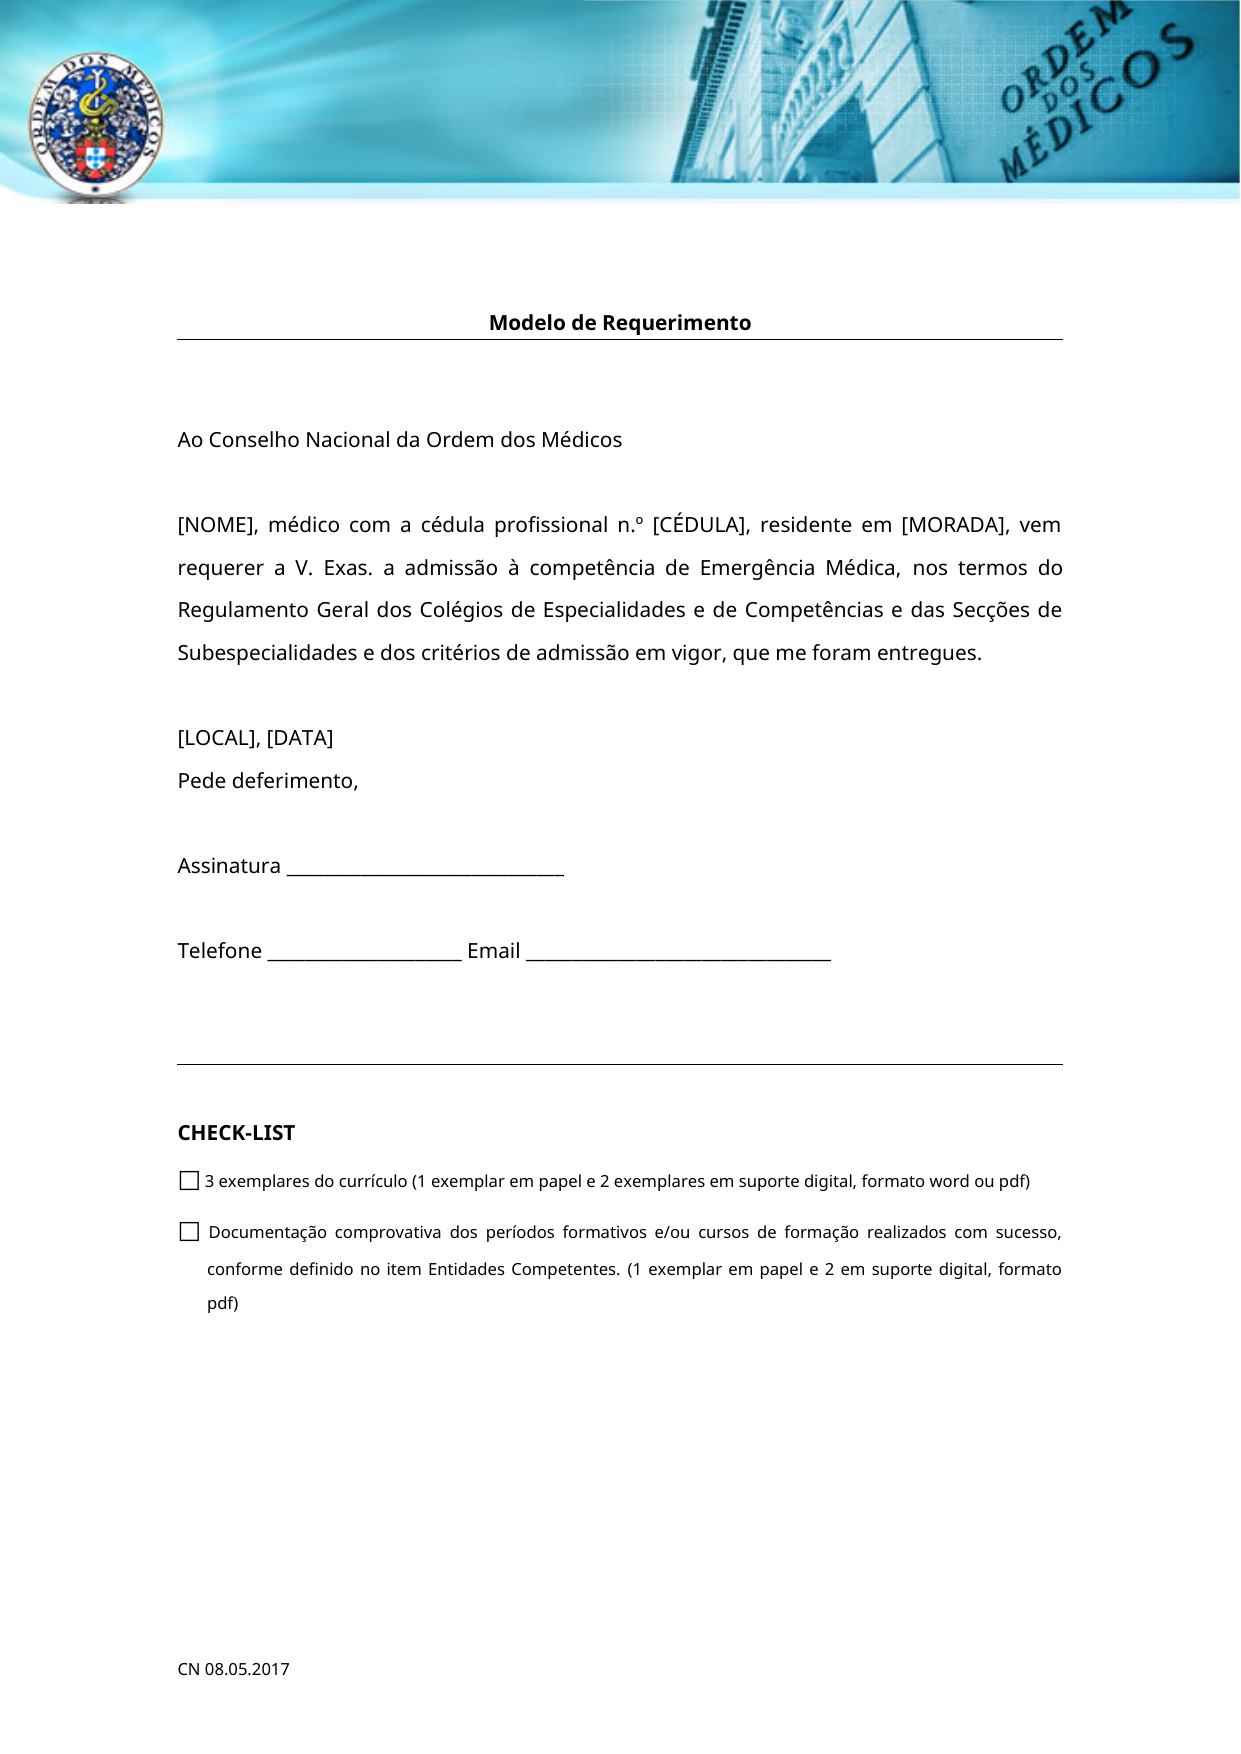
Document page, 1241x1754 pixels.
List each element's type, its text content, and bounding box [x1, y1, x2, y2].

text □ 3 exemplares do currículo (1 exemplar em papel e 2 exemplares em suporte digital, formato word ou pdf) [177, 1161, 1063, 1195]
text Ao Conselho Nacional da Ordem dos Médicos [177, 425, 1063, 454]
text [NOME], médico com a cédula profissional n.º [CÉDULA], residente em [MORADA], vem requerer a V. Exas. a admissão à competência de Emergência Médica, nos termos do Regulamento Geral dos Colégios de Especialidades e de Competências e das Secções de Subespecialidades e dos critérios de admissão em vigor, que me foram entregues. [177, 510, 1063, 667]
picture [0, 0, 1240, 204]
text Pede deferimento, [177, 766, 1063, 794]
text CHECK-LIST [177, 1115, 1063, 1147]
text Telefone _____________________ Email _________________________________ [177, 936, 1063, 965]
text Assinatura ______________________________ [177, 851, 1063, 880]
text □ Documentação comprovativa dos períodos formativos e/ou cursos de formação realizados com sucesso, conforme definido no item Entidades Competentes. (1 exemplar em papel e 2 em suporte digital, formato pdf) [177, 1212, 1063, 1314]
text [LOCAL], [DATA] [177, 723, 1063, 752]
text Modelo de Requerimento [177, 308, 1063, 339]
